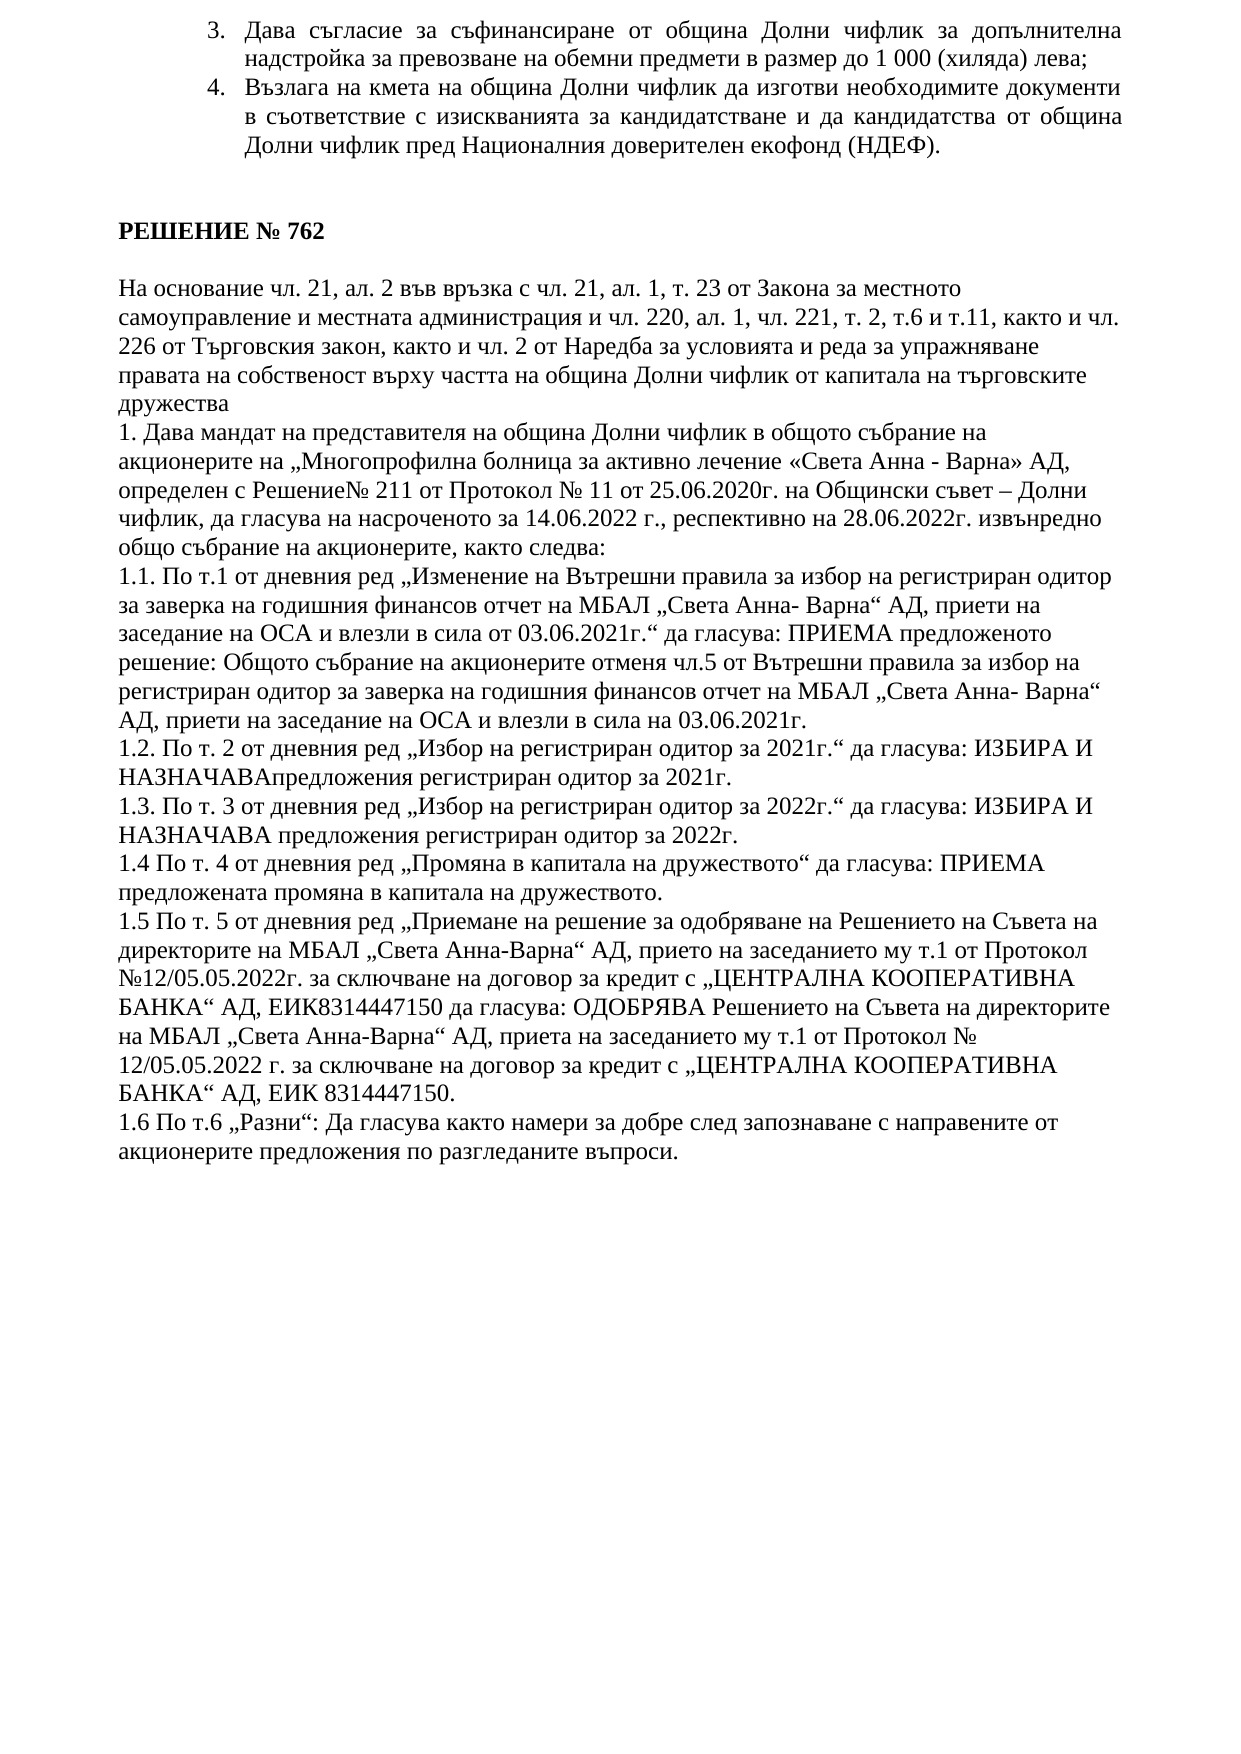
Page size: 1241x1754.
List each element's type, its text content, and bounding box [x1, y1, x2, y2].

text 1.1. По т.1 от дневния ред „Изменение на Вътрешни правила за избор на регистриран одитор за заверка на годишния финансов отчет на МБАЛ „Света Анна- Варна“ АД, приети на заседание на ОСА и влезли в сила от 03.06.2021г.“ да гласува: ПРИЕМА предложеното решение: Общото събрание на акционерите отменя чл.5 от Вътрешни правила за избор на регистриран одитор за заверка на годишния финансов отчет на МБАЛ „Света Анна- Варна“ АД, приети на заседание на ОСА и влезли в сила на 03.06.2021г. [118, 561, 1122, 733]
list Възлага на кмета на община Долни чифлик да изготви необходимите документи в съответствие с изискванията за кандидатстване и да кандидатства от община Долни чифлик пред Националния доверителен екофонд (НДЕФ). [207, 72, 1122, 158]
text На основание чл. 21, ал. 2 във връзка с чл. 21, ал. 1, т. 23 от Закона за местното самоуправление и местната администрация и чл. 220, ал. 1, чл. 221, т. 2, т.6 и т.11, както и чл. 226 от Търговския закон, както и чл. 2 от Наредба за условията и реда за упражняване правата на собственост върху частта на община Долни чифлик от капитала на търговските дружества [118, 273, 1122, 417]
list Дава съгласие за съфинансиране от община Долни чифлик за допълнителна надстройка за превозване на обемни предмети в размер до 1 000 (хиляда) лева; [207, 15, 1122, 72]
text РЕШЕНИЕ № 762 [118, 216, 1122, 245]
text 1.3. По т. 3 от дневния ред „Избор на регистриран одитор за 2022г.“ да гласува: ИЗБИРА И НАЗНАЧАВА предложения регистриран одитор за 2022г. [118, 791, 1122, 848]
text 1.2. По т. 2 от дневния ред „Избор на регистриран одитор за 2021г.“ да гласува: ИЗБИРА И НАЗНАЧАВАпредложения регистриран одитор за 2021г. [118, 733, 1122, 791]
text 1. Дава мандат на представителя на община Долни чифлик в общото събрание на акционерите на „Многопрофилна болница за активно лечение «Света Анна - Варна» АД, определен с Решение№ 211 от Протокол № 11 от 25.06.2020г. на Общински съвет – Долни чифлик, да гласува на насроченото за 14.06.2022 г., респективно на 28.06.2022г. извънредно общо събрание на акционерите, както следва: [118, 417, 1122, 561]
text 1.6 По т.6 „Разни“: Да гласува както намери за добре след запознаване с направените от акционерите предложения по разгледаните въпроси. [118, 1107, 1122, 1165]
text 1.5 По т. 5 от дневния ред „Приемане на решение за одобряване на Решението на Съвета на директорите на МБАЛ „Света Анна-Варна“ АД, прието на заседанието му т.1 от Протокол №12/05.05.2022г. за сключване на договор за кредит с „ЦЕНТРАЛНА КООПЕРАТИВНА БАНКА“ АД, ЕИК8314447150 да гласува: ОДОБРЯВА Решението на Съвета на директорите на МБАЛ „Света Анна-Варна“ АД, приета на заседанието му т.1 от Протокол № 12/05.05.2022 г. за сключване на договор за кредит с „ЦЕНТРАЛНА КООПЕРАТИВНА БАНКА“ АД, ЕИК 8314447150. [118, 906, 1122, 1107]
text 1.4 По т. 4 от дневния ред „Промяна в капитала на дружеството“ да гласува: ПРИЕМА предложената промяна в капитала на дружеството. [118, 848, 1122, 906]
